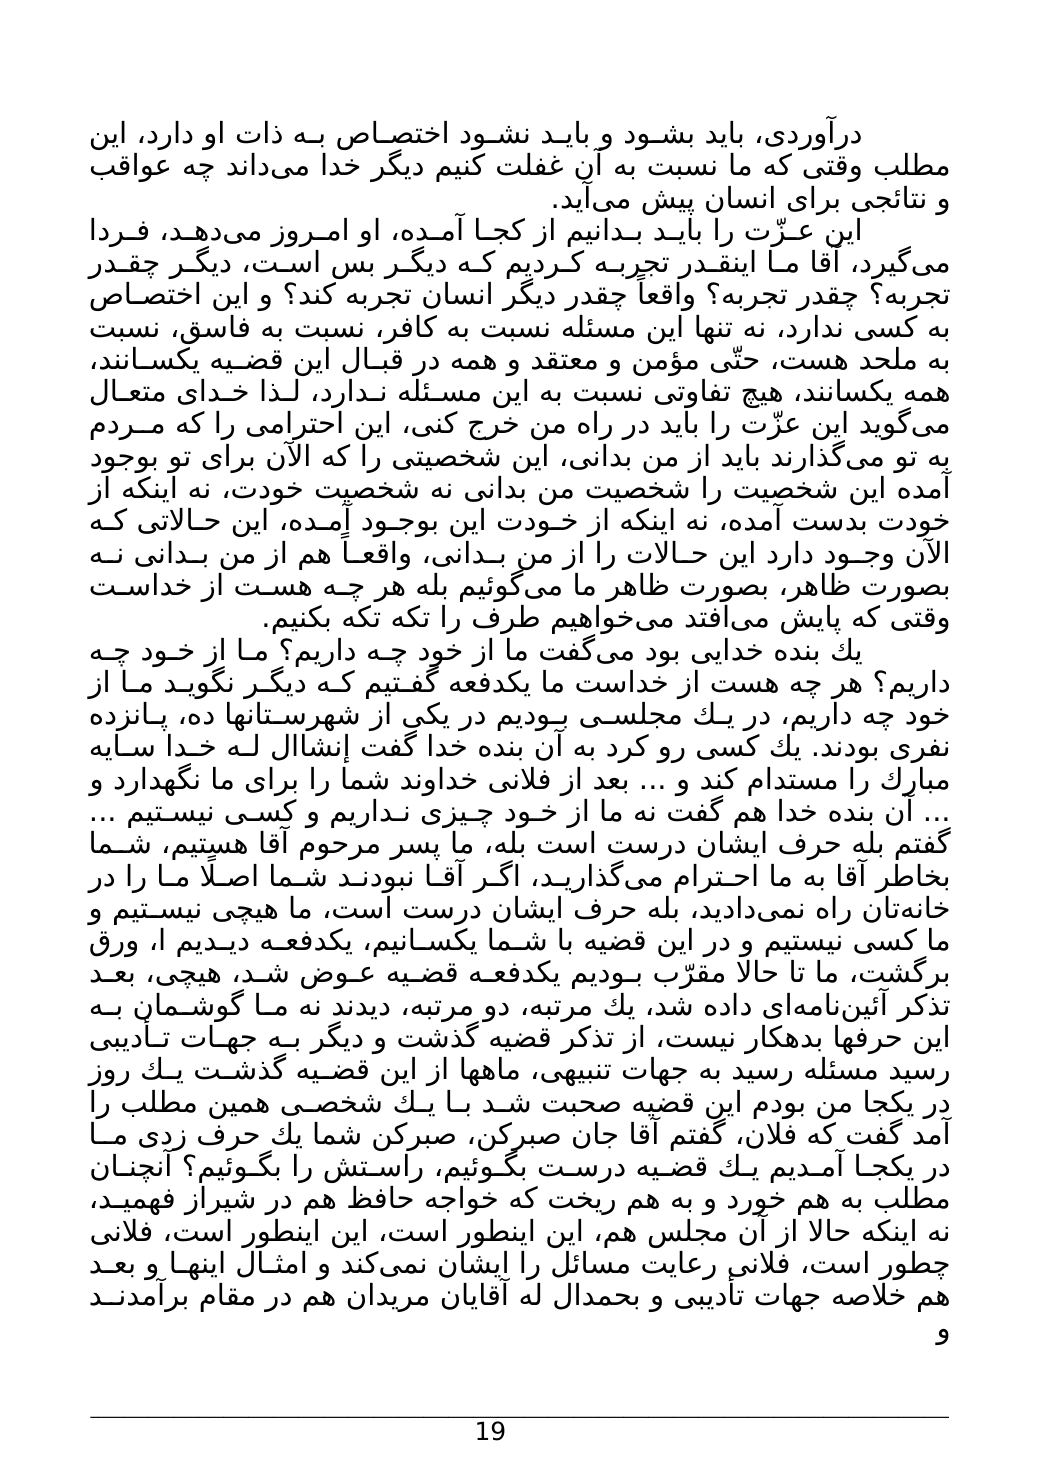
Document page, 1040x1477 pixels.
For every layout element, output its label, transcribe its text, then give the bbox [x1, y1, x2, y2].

text یك بنده خدایی بود می‌گفت ما از خود چه داریم؟ ما از خود چه داریم؟ هر چه هست از خداست ما یكدفعه گفتیم كه دیگر نگوید ما از خود چه داریم، در یك مجلسی بودیم در یكی از شهرستانها ده، پانزده نفری بودند. یك كسی رو كرد به آن بنده خدا گفت إنشاال له خدا سایه مبارك را مستدام كند و ... بعد از فلانی خداوند شما را برای ما نگهدارد و ... آن بنده خدا هم گفت نه ما از خود چیزی نداریم و كسی نیستیم ... گفتم بله حرف ایشان درست است بله، ما پسر مرحوم آقا هستیم، شما بخاطر آقا به ما احترام می‌گذارید، اگر آقا نبودند شما اصلًا ما را در خانه‌تان راه نمی‌دادید، بله حرف ایشان درست است، ما هیچی نیستیم و ما كسی نیستیم و در این قضیه با شما یكسانیم، یكدفعه دیدیم ا، ورق برگشت، ما تا حالا مقرّب بودیم یكدفعه قضیه عوض شد، هیچی، بعد تذكر آئین‌نامه‌ای داده شد، یك مرتبه، دو مرتبه، دیدند نه ما گوشمان به این حرفها بدهكار نیست، از تذكر قضیه گذشت و دیگر به جهات تأدیبی رسید مسئله رسید به جهات تنبیهی، ماهها از این قضیه گذشت یك روز در یكجا من بودم این قضیه صحبت شد با یك شخصی همین مطلب را آمد گفت كه فلان، گفتم آقا جان صبركن، صبركن شما یك حرف زدی ما در یكجا آمدیم یك قضیه درست بگوئیم، راستش را بگوئیم؟ آنچنان مطلب به هم خورد و به هم ریخت كه خواجه حافظ هم در شیراز فهمید، نه اینكه حالا از آن مجلس هم، این اینطور است، این اینطور است، فلانی چطور است، فلانی رعایت مسائل را ایشان نمی‌كند و امثال اینها و بعد هم خلاصه جهات تأدیبی و بحمدال له آقایان مریدان هم در مقام برآمدند و [89, 634, 951, 1345]
text درآوردی، باید بشود و باید نشود اختصاص به ذات او دارد، این مطلب وقتی كه ما نسبت به آن غفلت كنیم دیگر خدا می‌داند چه عواقب و نتائجی برای انسان پیش می‌آید. [89, 118, 951, 215]
text این عزّت را باید بدانیم از كجا آمده، او امروز می‌دهد، فردا می‌گیرد، آقا ما اینقدر تجربه كردیم كه دیگر بس است، دیگر چقدر تجربه؟ چقدر تجربه؟ واقعاً چقدر دیگر انسان تجربه كند؟ و این اختصاص به كسی ندارد، نه تنها این مسئله نسبت به كافر، نسبت به فاسق، نسبت به ملحد هست، حتّی مؤمن و معتقد و همه در قبال این قضیه یكسانند، همه یكسانند، هیچ تفاوتی نسبت به این مسئله ندارد، لذا خدای متعال می‌گوید این عزّت را باید در راه من خرج كنی، این احترامی را كه مردم به تو می‌گذارند باید از من بدانی، این شخصیتی را كه الآن برای تو بوجود آمده این شخصیت را شخصیت من بدانی نه شخصیت خودت، نه اینكه از خودت بدست آمده، نه اینكه از خودت این بوجود آمده، این حالاتی كه الآن وجود دارد این حالات را از من بدانی، واقعاً هم از من بدانی نه بصورت ظاهر، بصورت ظاهر ما می‌گوئیم بله هر چه هست از خداست وقتی كه پایش می‌افتد می‌خواهیم طرف را تكه تكه بكنیم. [89, 215, 951, 634]
